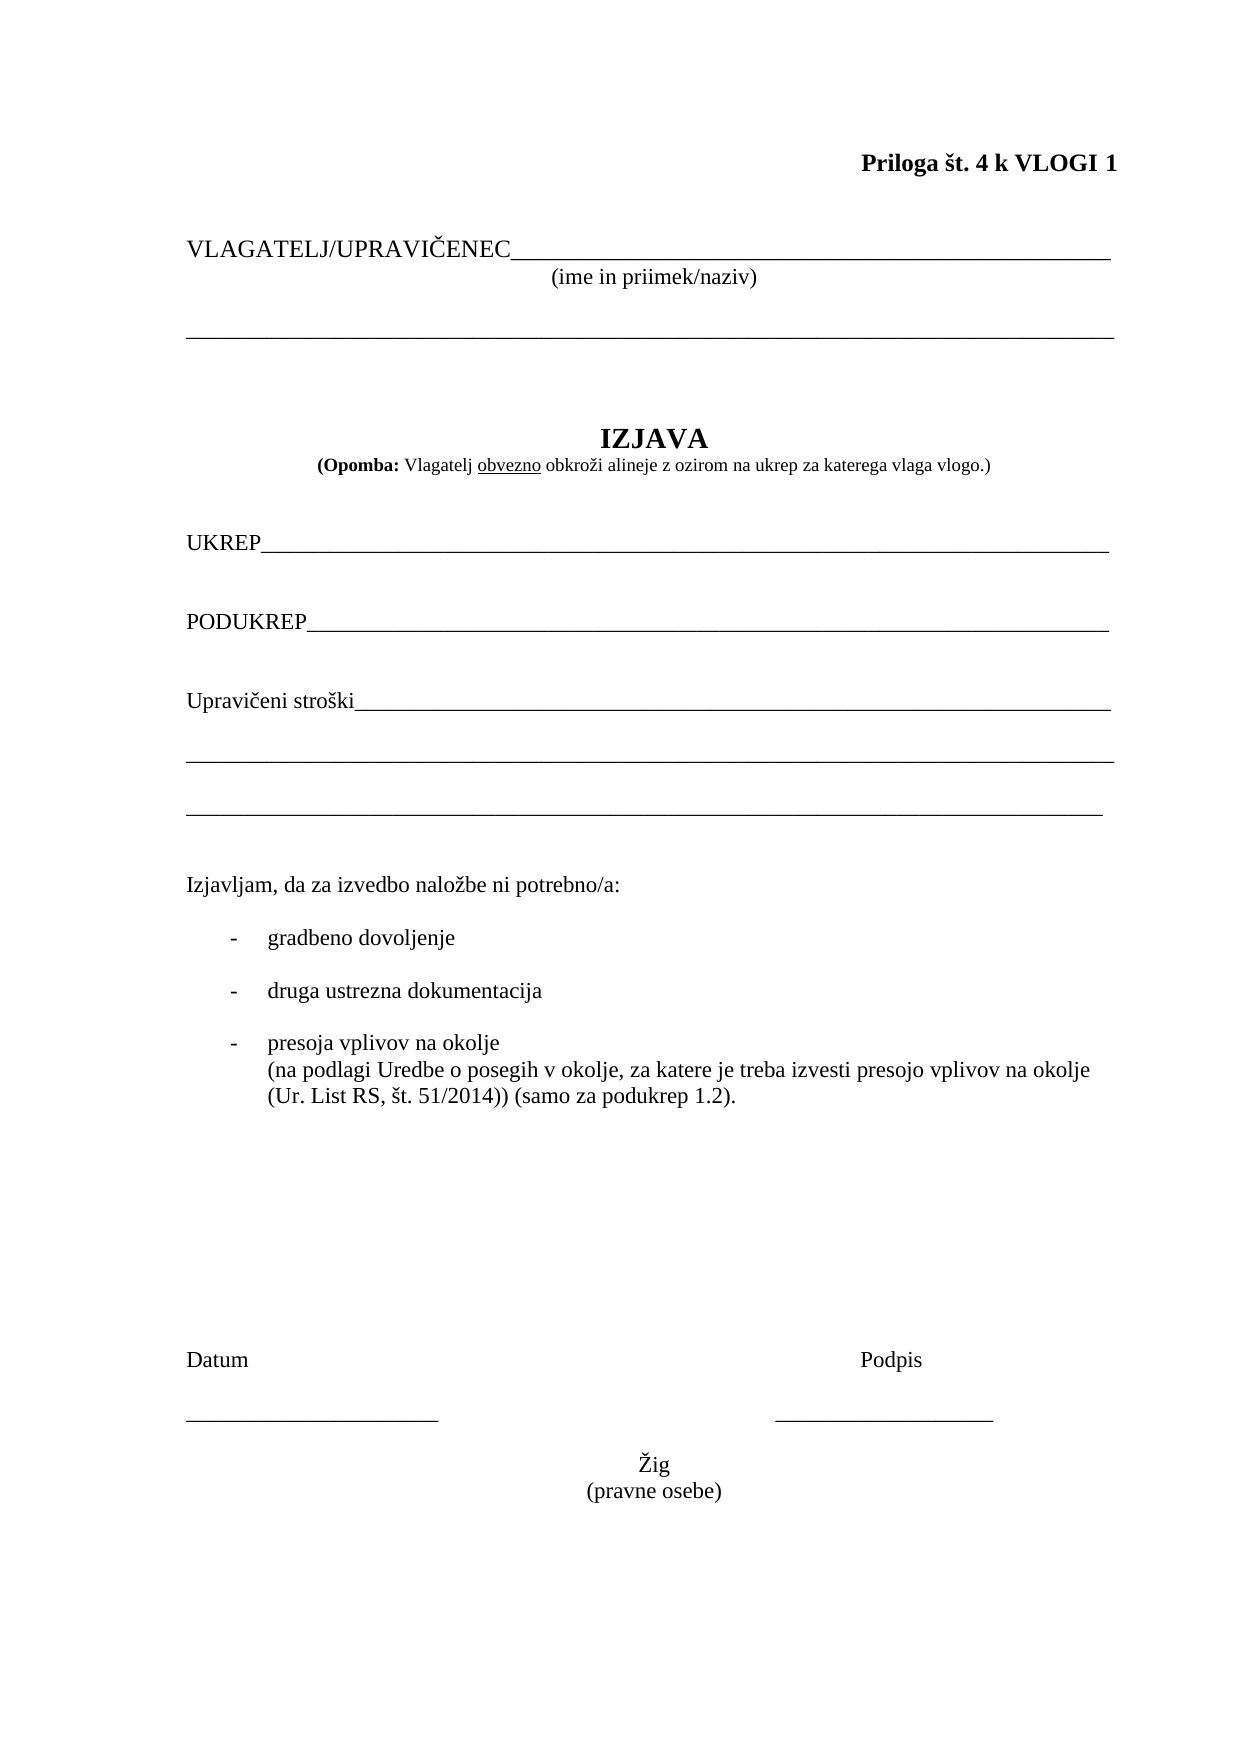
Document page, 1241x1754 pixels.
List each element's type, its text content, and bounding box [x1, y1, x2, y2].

text (pravne osebe) [186, 1477, 1122, 1504]
text UKREP__________________________________________________________________________ [186, 529, 1122, 555]
list druga ustrezna dokumentacija [230, 977, 1122, 1003]
text Datum Podpis [186, 1346, 1122, 1372]
text (ime in priimek/naziv) [186, 263, 1122, 289]
text _________________________________________________________________________________ [186, 739, 1122, 766]
text ______________________ ___________________ [186, 1398, 1122, 1425]
text VLAGATELJ/UPRAVIČENEC________________________________________________ [186, 234, 1122, 263]
text Priloga št. 4 k VLOGI 1 [786, 148, 1122, 176]
text Upravičeni stroški__________________________________________________________________ [186, 687, 1122, 713]
text Izjavljam, da za izvedbo naložbe ni potrebno/a: [186, 871, 1122, 898]
list gradbeno dovoljenje [230, 924, 1122, 950]
text ________________________________________________________________________________ [186, 792, 1122, 818]
text PODUKREP______________________________________________________________________ [186, 608, 1122, 634]
text IZJAVA [186, 421, 1122, 454]
list presoja vplivov na okolje [230, 1029, 1122, 1056]
text (na podlagi Uredbe o posegih v okolje, za katere je treba izvesti presojo vplivov na okolje (Ur. List RS, št. 51/2014)) (samo za podukrep 1.2). [267, 1056, 1122, 1108]
text _________________________________________________________________________________ [186, 315, 1122, 342]
text (Opomba: Vlagatelj obvezno obkroži alineje z ozirom na ukrep za katerega vlaga vlogo.) [186, 454, 1122, 476]
text Žig [186, 1451, 1122, 1477]
